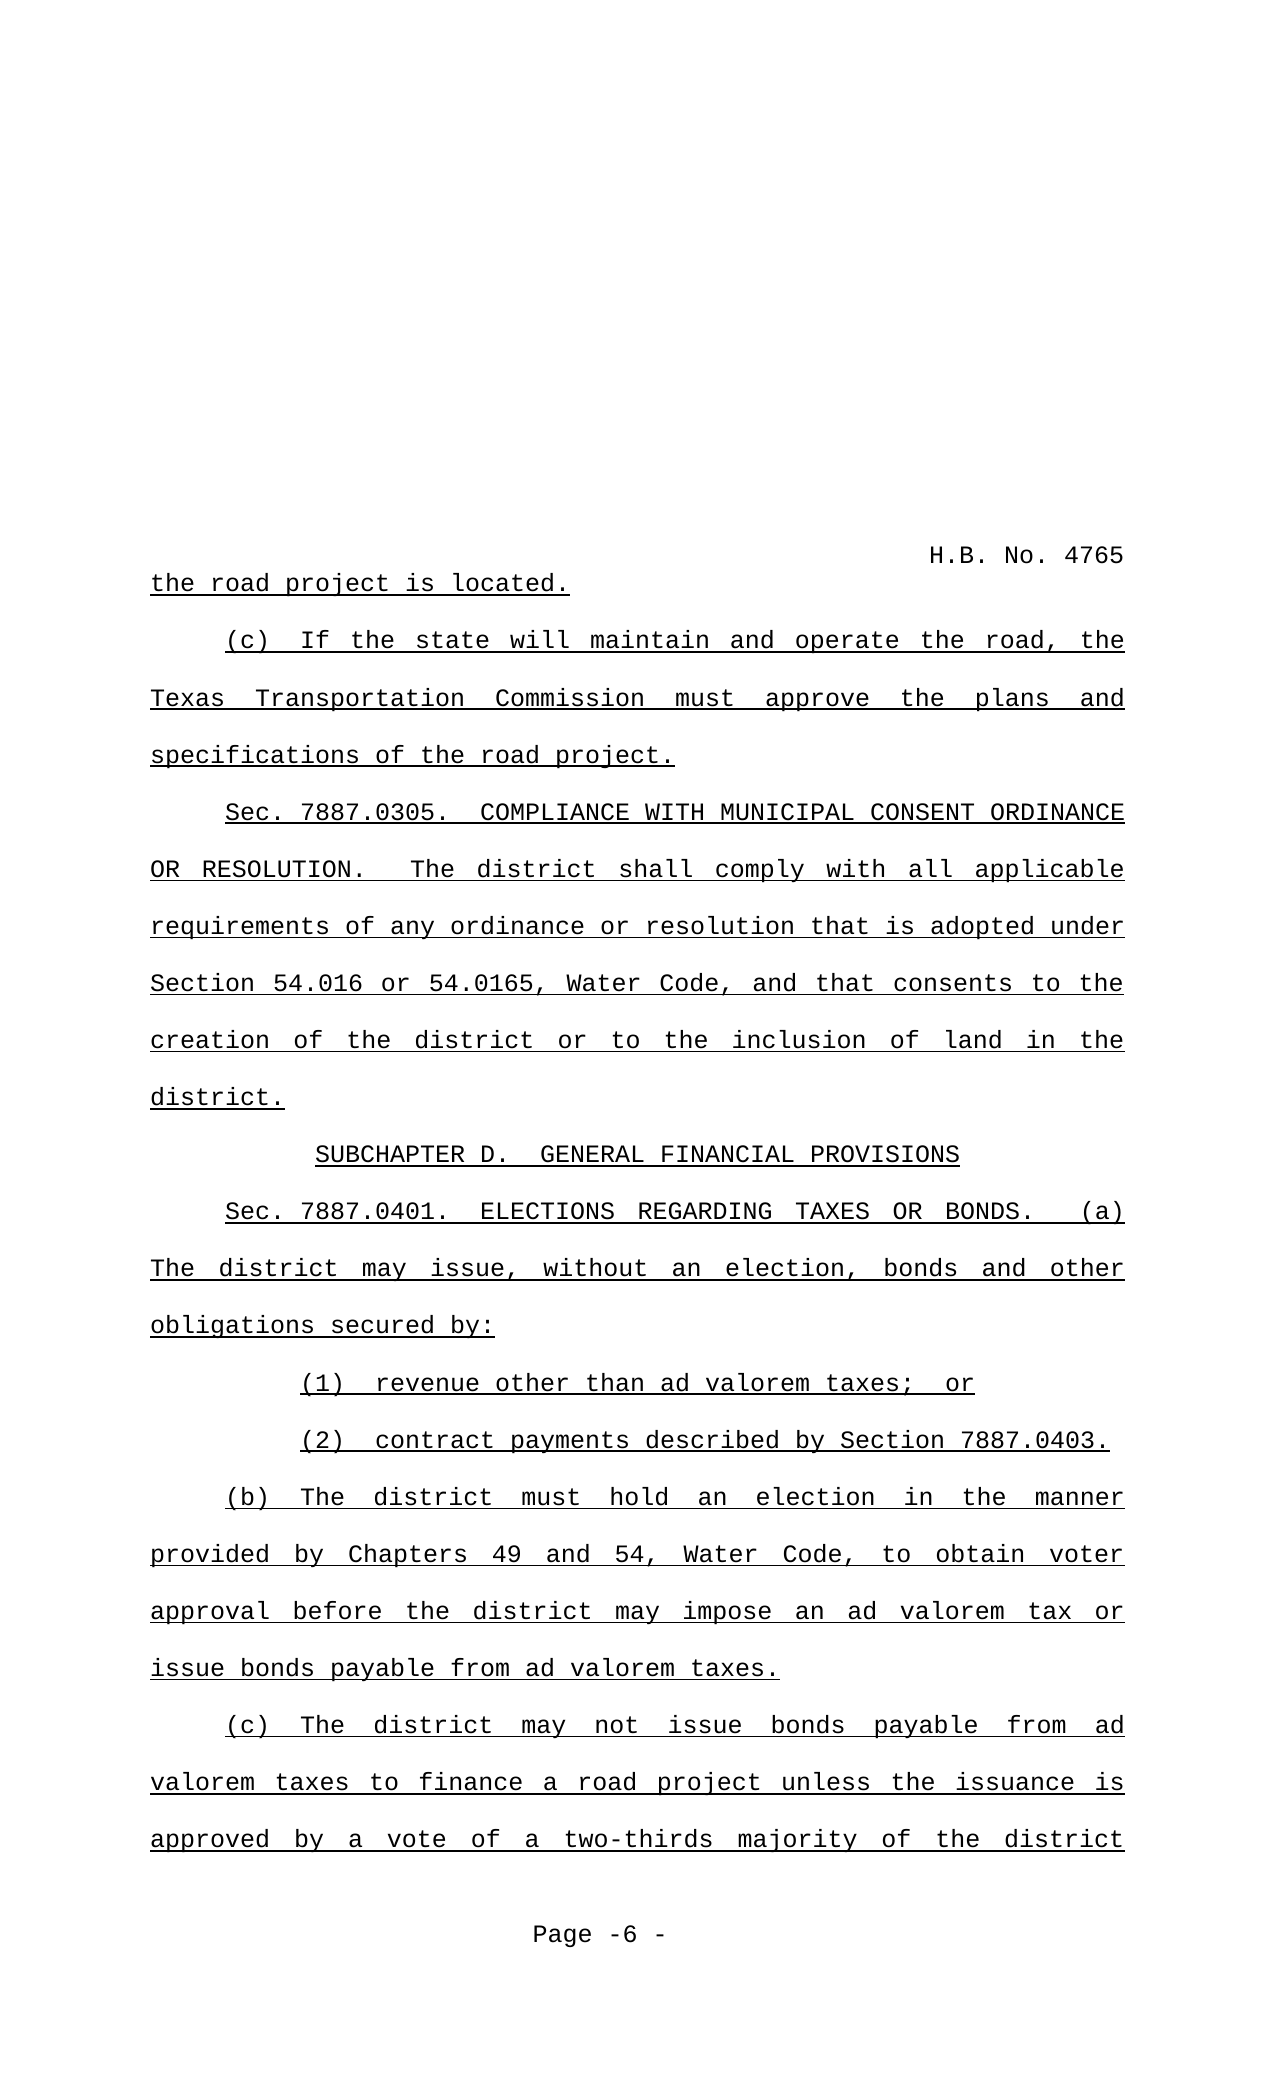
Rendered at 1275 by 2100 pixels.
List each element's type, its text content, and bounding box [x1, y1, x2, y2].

text (b) The district must hold an election in the manner provided by Chapters 49 and 54, Water Code, to obtain voter approval before the district may impose an ad valorem tax or issue bonds payable from ad valorem taxes. [150, 1566, 1125, 1622]
text Sec. 7887.0305. COMPLIANCE WITH MUNICIPAL CONSENT ORDINANCE OR RESOLUTION. The district shall comply with all applicable requirements of any ordinance or resolution that is adopted under Section 54.016 or 54.0165, Water Code, and that consents to the creation of the district or to the inclusion of land in the district. [150, 1052, 1125, 1113]
text SUBCHAPTER D. GENERAL FINANCIAL PROVISIONS [150, 1142, 1125, 1170]
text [150, 1795, 1125, 1850]
text (b) The district must hold an election in the manner provided by Chapters 49 and 54, Water Code, to obtain voter approval before the district may impose an ad valorem tax or issue bonds payable from ad valorem taxes. [150, 1484, 1125, 1565]
text (1) revenue other than ad valorem taxes; or [150, 1370, 1125, 1398]
text (c) If the state will maintain and operate the road, the Texas Transportation Commission must approve the plans and specifications of the road project. [150, 710, 1125, 771]
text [150, 571, 1125, 599]
text (c) If the state will maintain and operate the road, the Texas Transportation Commission must approve the plans and specifications of the road project. [150, 628, 1125, 708]
text Sec. 7887.0305. COMPLIANCE WITH MUNICIPAL CONSENT ORDINANCE OR RESOLUTION. The district shall comply with all applicable requirements of any ordinance or resolution that is adopted under Section 54.016 or 54.0165, Water Code, and that consents to the creation of the district or to the inclusion of land in the district. [150, 881, 1125, 937]
text Sec. 7887.0401. ELECTIONS REGARDING TAXES OR BONDS. (a) The district may issue, without an election, bonds and other obligations secured by: [150, 1281, 1125, 1341]
text (b) The district must hold an election in the manner provided by Chapters 49 and 54, Water Code, to obtain voter approval before the district may impose an ad valorem tax or issue bonds payable from ad valorem taxes. [150, 1623, 1125, 1684]
text (2) contract payments described by Section 7887.0403. [150, 1427, 1125, 1456]
text Sec. 7887.0305. COMPLIANCE WITH MUNICIPAL CONSENT ORDINANCE OR RESOLUTION. The district shall comply with all applicable requirements of any ordinance or resolution that is adopted under Section 54.016 or 54.0165, Water Code, and that consents to the creation of the district or to the inclusion of land in the district. [150, 799, 1125, 880]
text Sec. 7887.0401. ELECTIONS REGARDING TAXES OR BONDS. (a) The district may issue, without an election, bonds and other obligations secured by: [150, 1199, 1125, 1279]
text Sec. 7887.0305. COMPLIANCE WITH MUNICIPAL CONSENT ORDINANCE OR RESOLUTION. The district shall comply with all applicable requirements of any ordinance or resolution that is adopted under Section 54.016 or 54.0165, Water Code, and that consents to the creation of the district or to the inclusion of land in the district. [150, 938, 1125, 1051]
